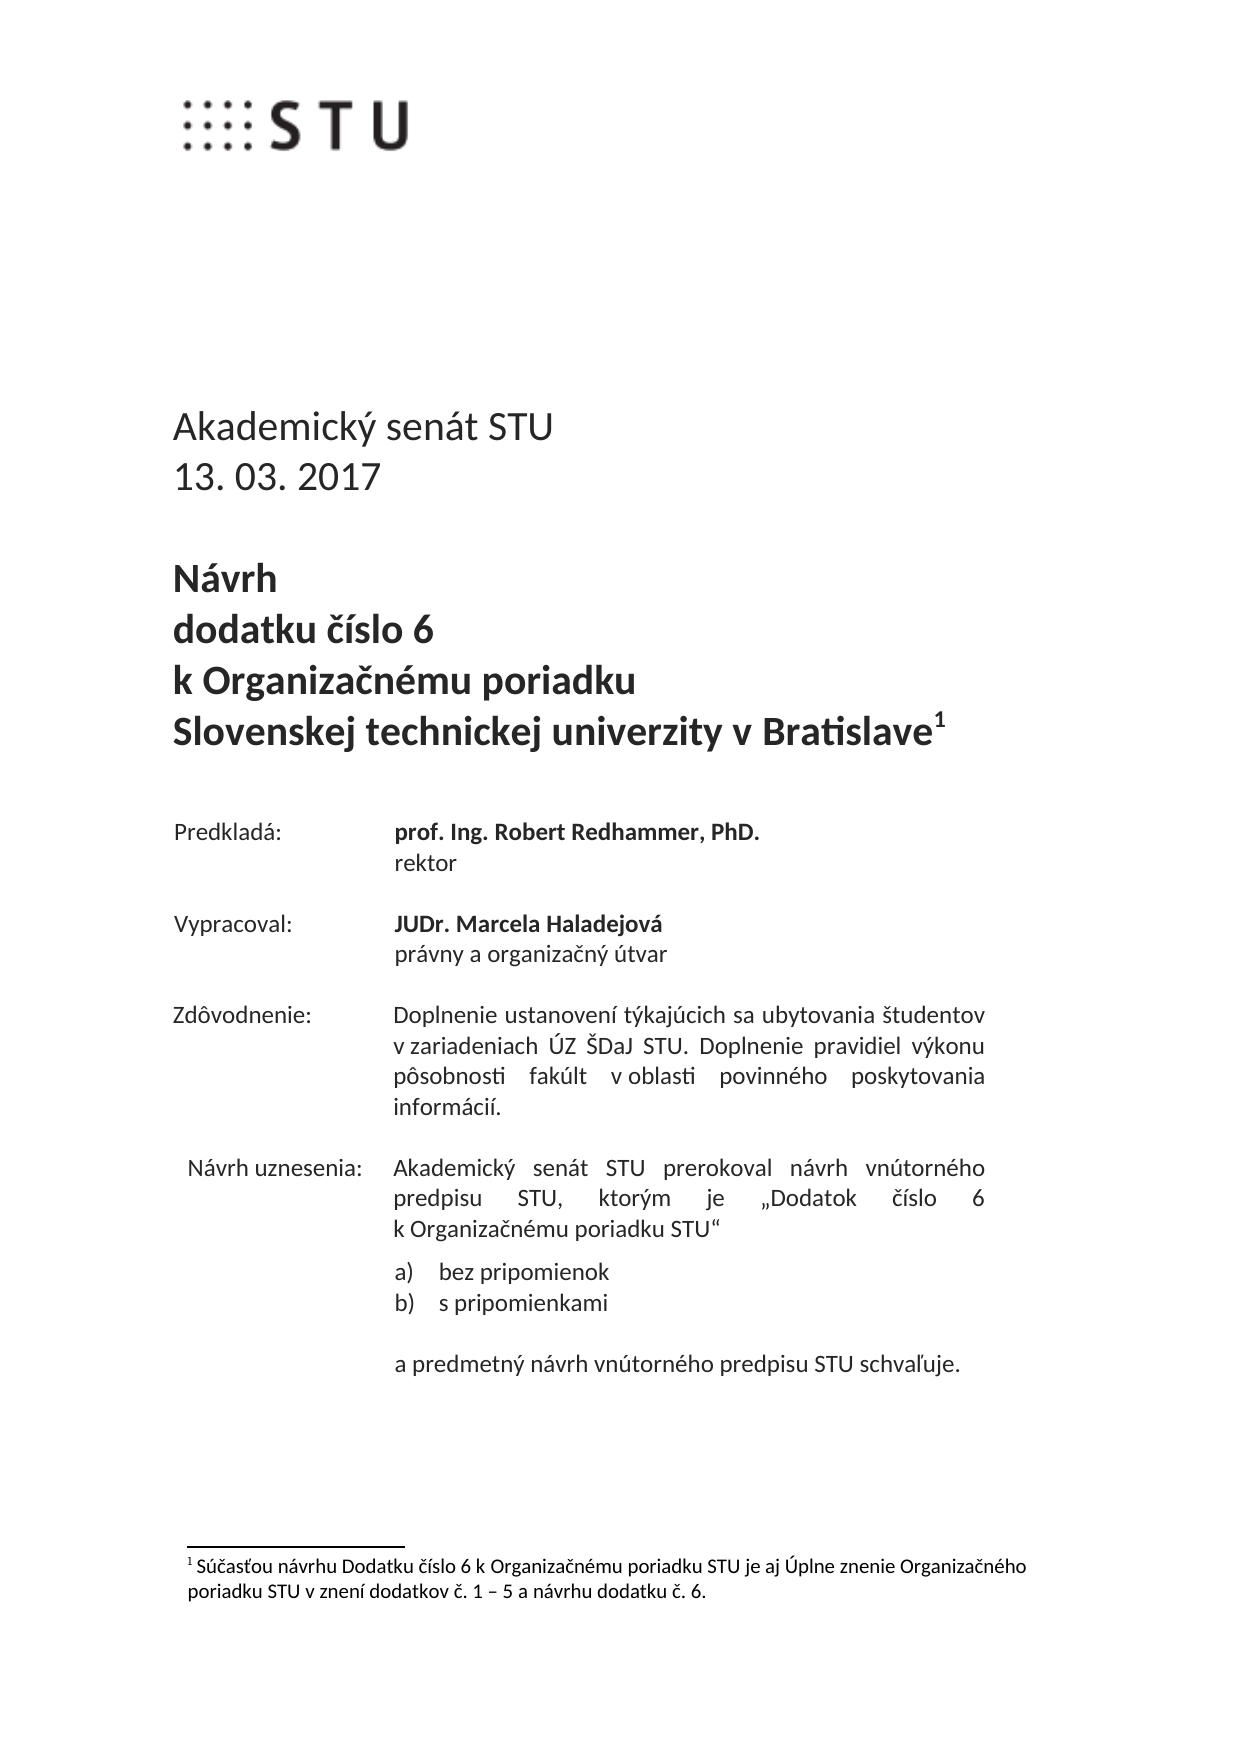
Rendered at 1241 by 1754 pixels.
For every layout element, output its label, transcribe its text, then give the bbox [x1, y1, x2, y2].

text Akademický senát STU [84, 399, 1053, 450]
text Slovenskej technickej univerzity v Bratislave [173, 704, 1053, 755]
text a predmetný návrh vnútorného predpisu STU schvaľuje. [394, 1348, 986, 1378]
text Vypracoval: JUDr. Marcela Haladejová [174, 908, 986, 938]
text rektor [174, 847, 986, 877]
text Návrh [173, 552, 986, 603]
list bez pripomienok [394, 1256, 985, 1287]
text 13. 03. 2017 [84, 450, 1053, 501]
text dodatku číslo 6 [173, 603, 986, 654]
text Návrh uznesenia: Akademický senát STU prerokoval návrh vnútorného predpisu STU, ktorým je „Dodatok číslo 6 k Organizačnému poriadku STU“ [187, 1152, 986, 1244]
text právny a organizačný útvar [173, 938, 986, 969]
list s pripomienkami [394, 1287, 986, 1317]
text Predkladá: prof. Ing. Robert Redhammer, PhD. [174, 816, 1051, 847]
text k Organizačnému poriadku [173, 654, 986, 704]
text Zdôvodnenie: Doplnenie ustanovení týkajúcich sa ubytovania študentov v zariadeniach ÚZ ŠDaJ STU. Doplnenie pravidiel výkonu pôsobnosti fakúlt v oblasti povinného poskytovania informácií. [173, 999, 986, 1122]
